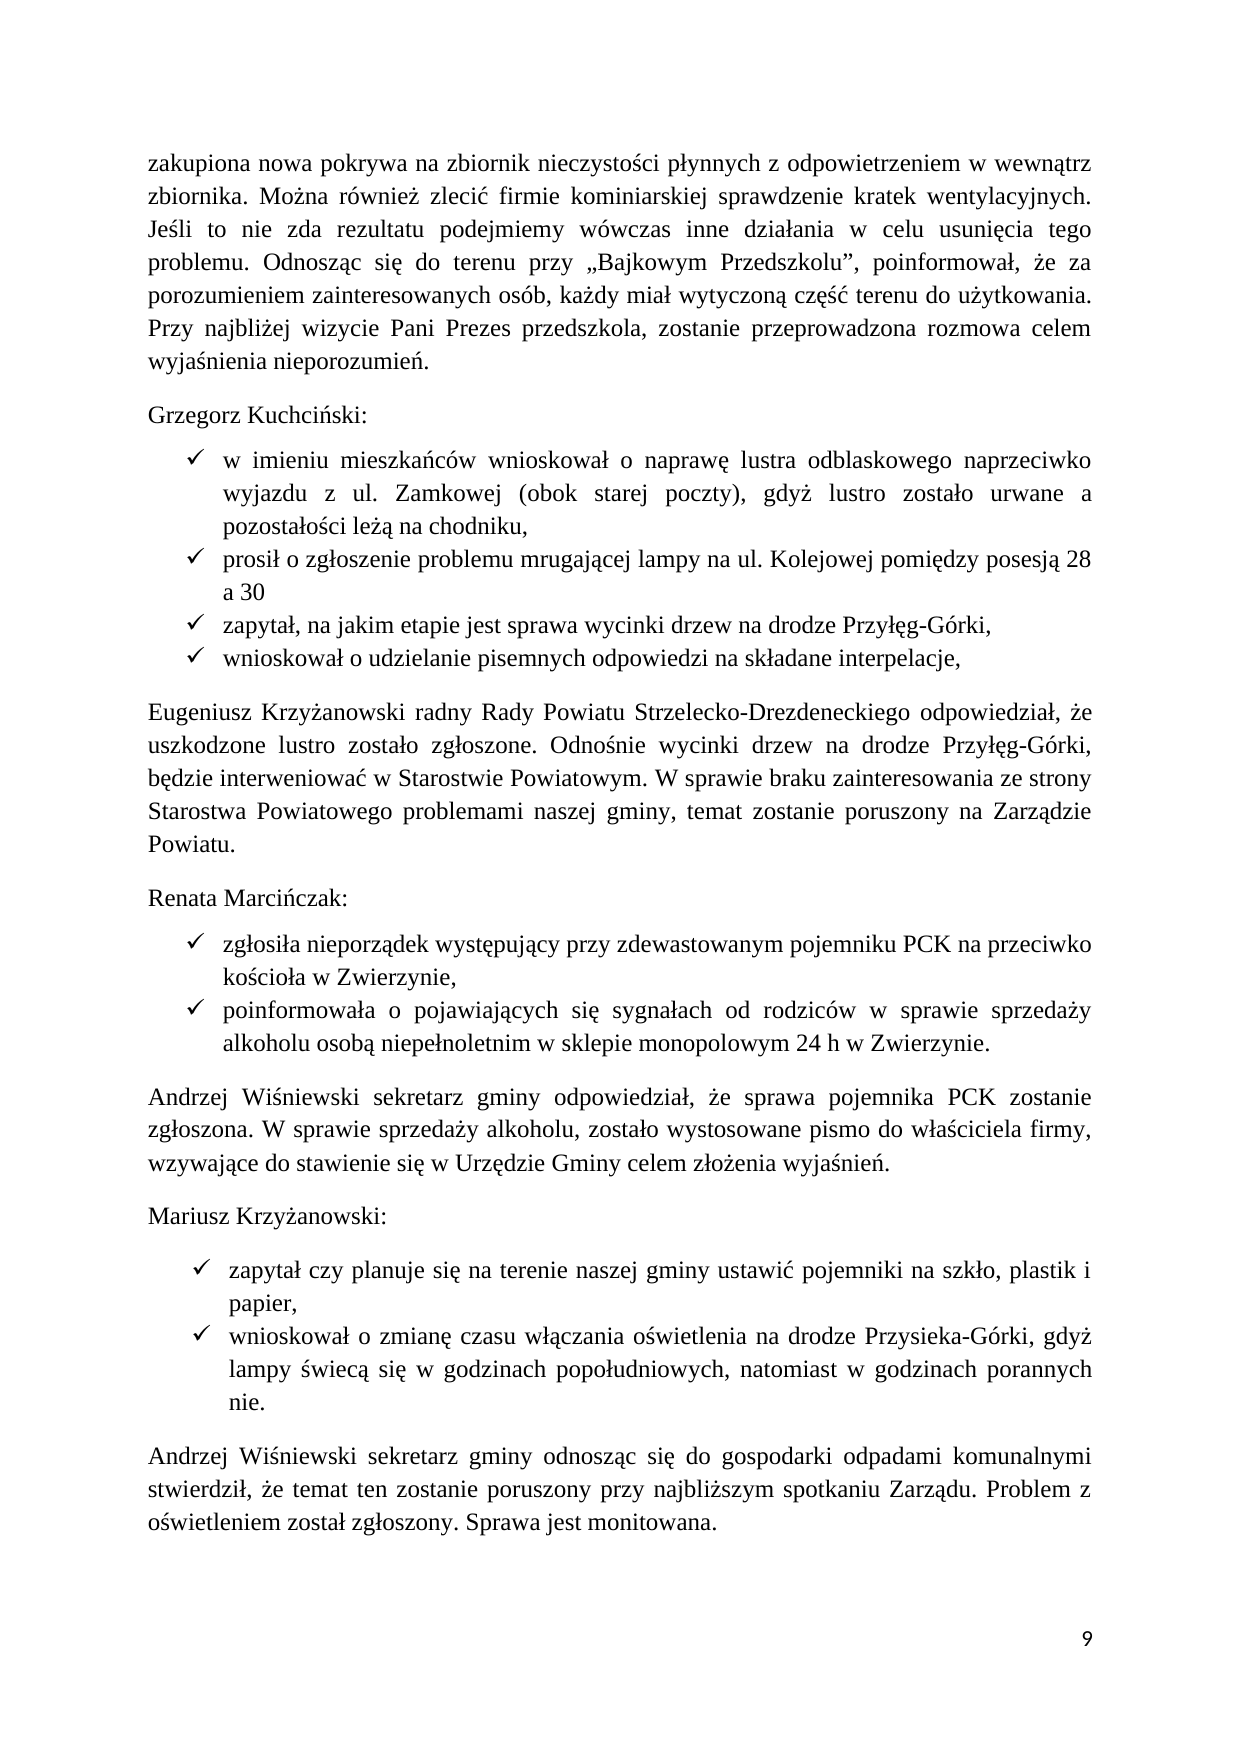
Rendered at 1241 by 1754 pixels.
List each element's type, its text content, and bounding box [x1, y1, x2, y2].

text Renata Marcińczak: [148, 883, 1092, 912]
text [148, 148, 1092, 374]
list w imieniu mieszkańców wnioskował o naprawę lustra odblaskowego naprzeciwko wyjazdu z ul. Zamkowej (obok starej poczty), gdyż lustro zostało urwane a pozostałości leżą na chodniku, [185, 445, 1092, 540]
text Grzegorz Kuchciński: [148, 400, 1092, 428]
list zapytał czy planuje się na terenie naszej gminy ustawić pojemniki na szkło, plastik i papier, [191, 1255, 1092, 1317]
list poinformowała o pojawiających się sygnałach od rodziców w sprawie sprzedaży alkoholu osobą niepełnoletnim w sklepie monopolowym 24 h w Zwierzynie. [185, 995, 1092, 1056]
text Mariusz Krzyżanowski: [148, 1201, 1092, 1230]
text Andrzej Wiśniewski sekretarz gminy odnosząc się do gospodarki odpadami komunalnymi stwierdził, że temat ten zostanie poruszony przy najbliższym spotkaniu Zarządu. Problem z oświetleniem został zgłoszony. Sprawa jest monitowana. [148, 1441, 1092, 1536]
list prosił o zgłoszenie problemu mrugającej lampy na ul. Kolejowej pomiędzy posesją 28 a 30 [185, 544, 1092, 606]
list wnioskował o udzielanie pisemnych odpowiedzi na składane interpelacje, [185, 643, 1092, 672]
list zapytał, na jakim etapie jest sprawa wycinki drzew na drodze Przyłęg-Górki, [185, 610, 1092, 639]
list wnioskował o zmianę czasu włączania oświetlenia na drodze Przysieka-Górki, gdyż lampy świecą się w godzinach popołudniowych, natomiast w godzinach porannych nie. [191, 1321, 1092, 1416]
text Eugeniusz Krzyżanowski radny Rady Powiatu Strzelecko-Drezdeneckiego odpowiedział, że uszkodzone lustro zostało zgłoszone. Odnośnie wycinki drzew na drodze Przyłęg-Górki, będzie interweniować w Starostwie Powiatowym. W sprawie braku zainteresowania ze strony Starostwa Powiatowego problemami naszej gminy, temat zostanie poruszony na Zarządzie Powiatu. [148, 697, 1092, 858]
list zgłosiła nieporządek występujący przy zdewastowanym pojemniku PCK na przeciwko kościoła w Zwierzynie, [185, 929, 1092, 990]
text Andrzej Wiśniewski sekretarz gminy odpowiedział, że sprawa pojemnika PCK zostanie zgłoszona. W sprawie sprzedaży alkoholu, zostało wystosowane pismo do właściciela firmy, wzywające do stawienie się w Urzędzie Gminy celem złożenia wyjaśnień. [148, 1082, 1092, 1176]
